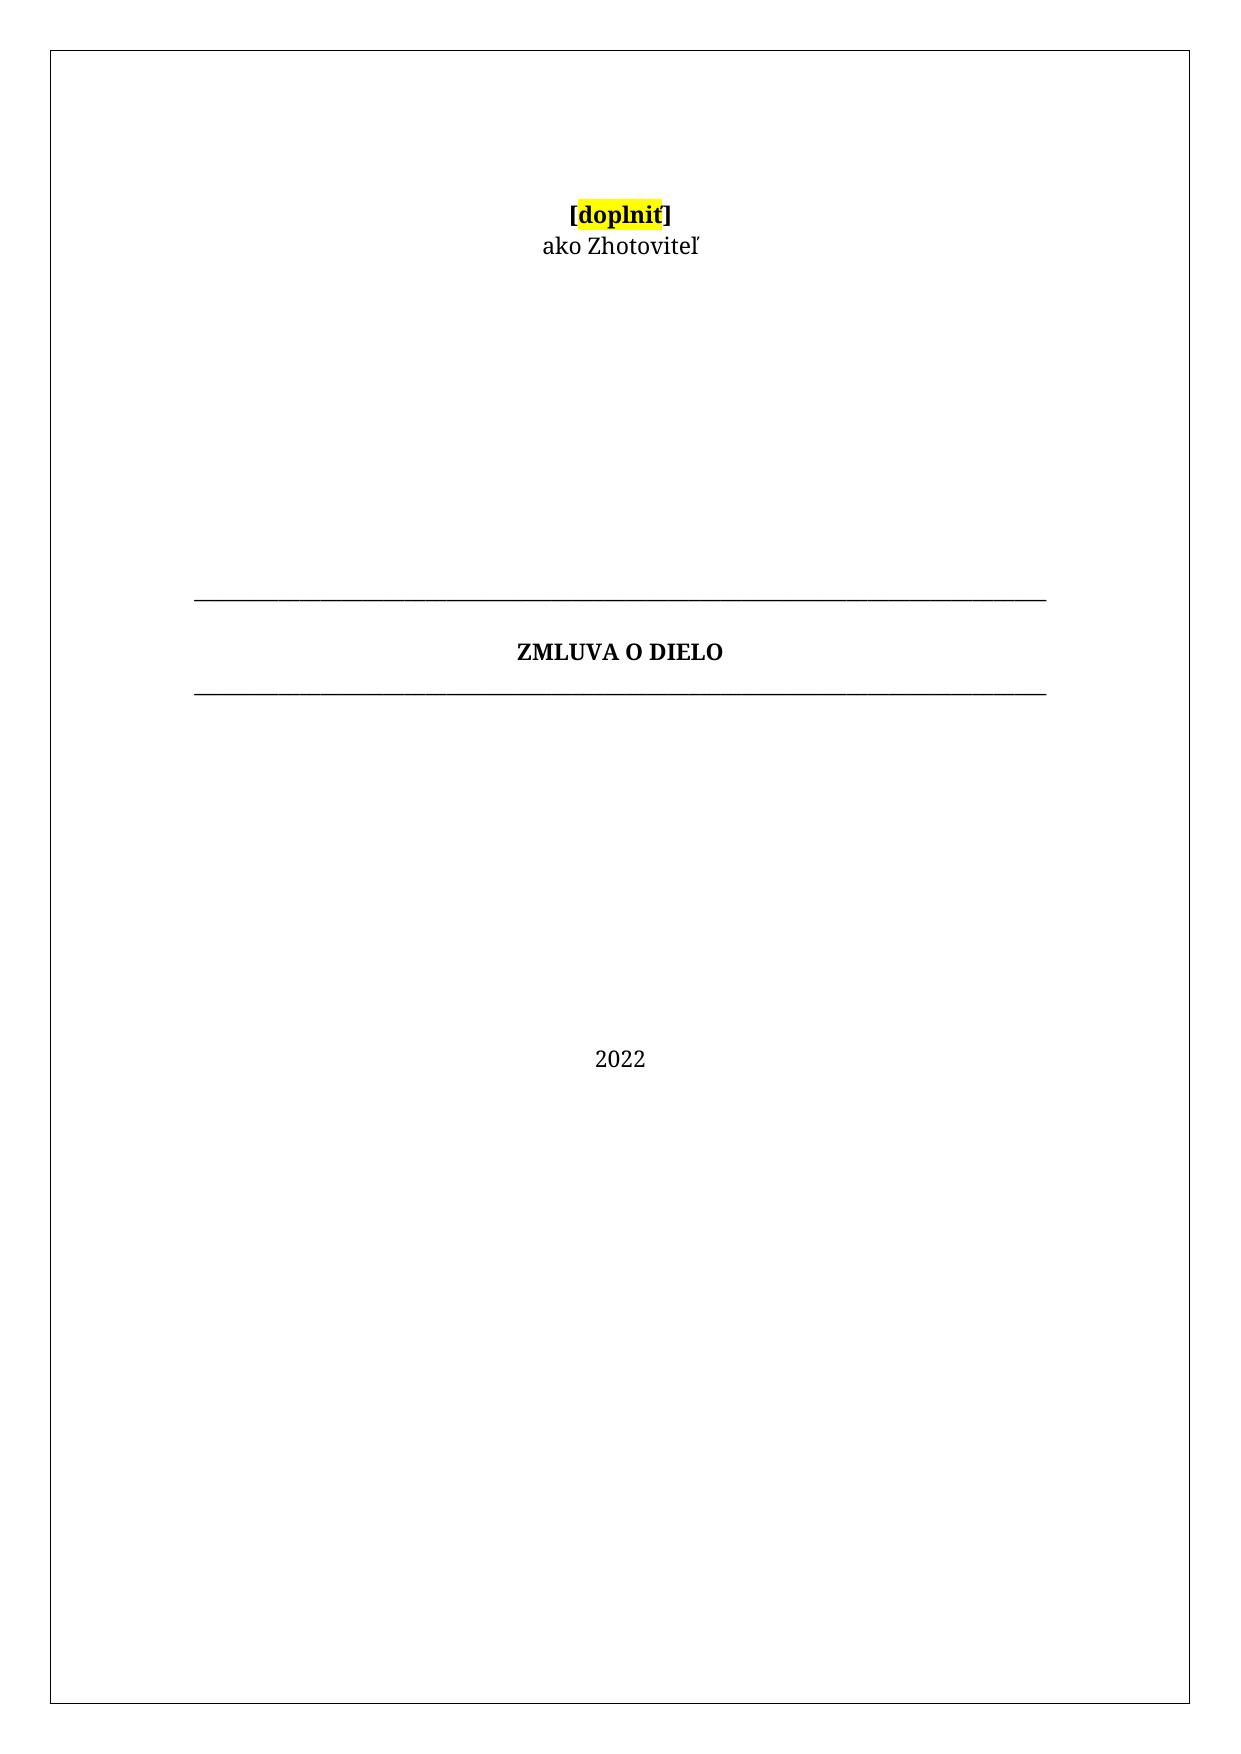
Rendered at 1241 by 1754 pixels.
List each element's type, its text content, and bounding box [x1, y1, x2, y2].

text _________________________________________________________________________________ [118, 668, 1122, 699]
text _________________________________________________________________________________ [118, 574, 1122, 605]
text 2022 [118, 1043, 1122, 1074]
text ako Zhotoviteľ [118, 230, 1122, 261]
text [doplniť] [118, 199, 578, 230]
text [doplniť] [662, 199, 1122, 230]
text ZMLUVA O DIELO [118, 636, 1122, 668]
